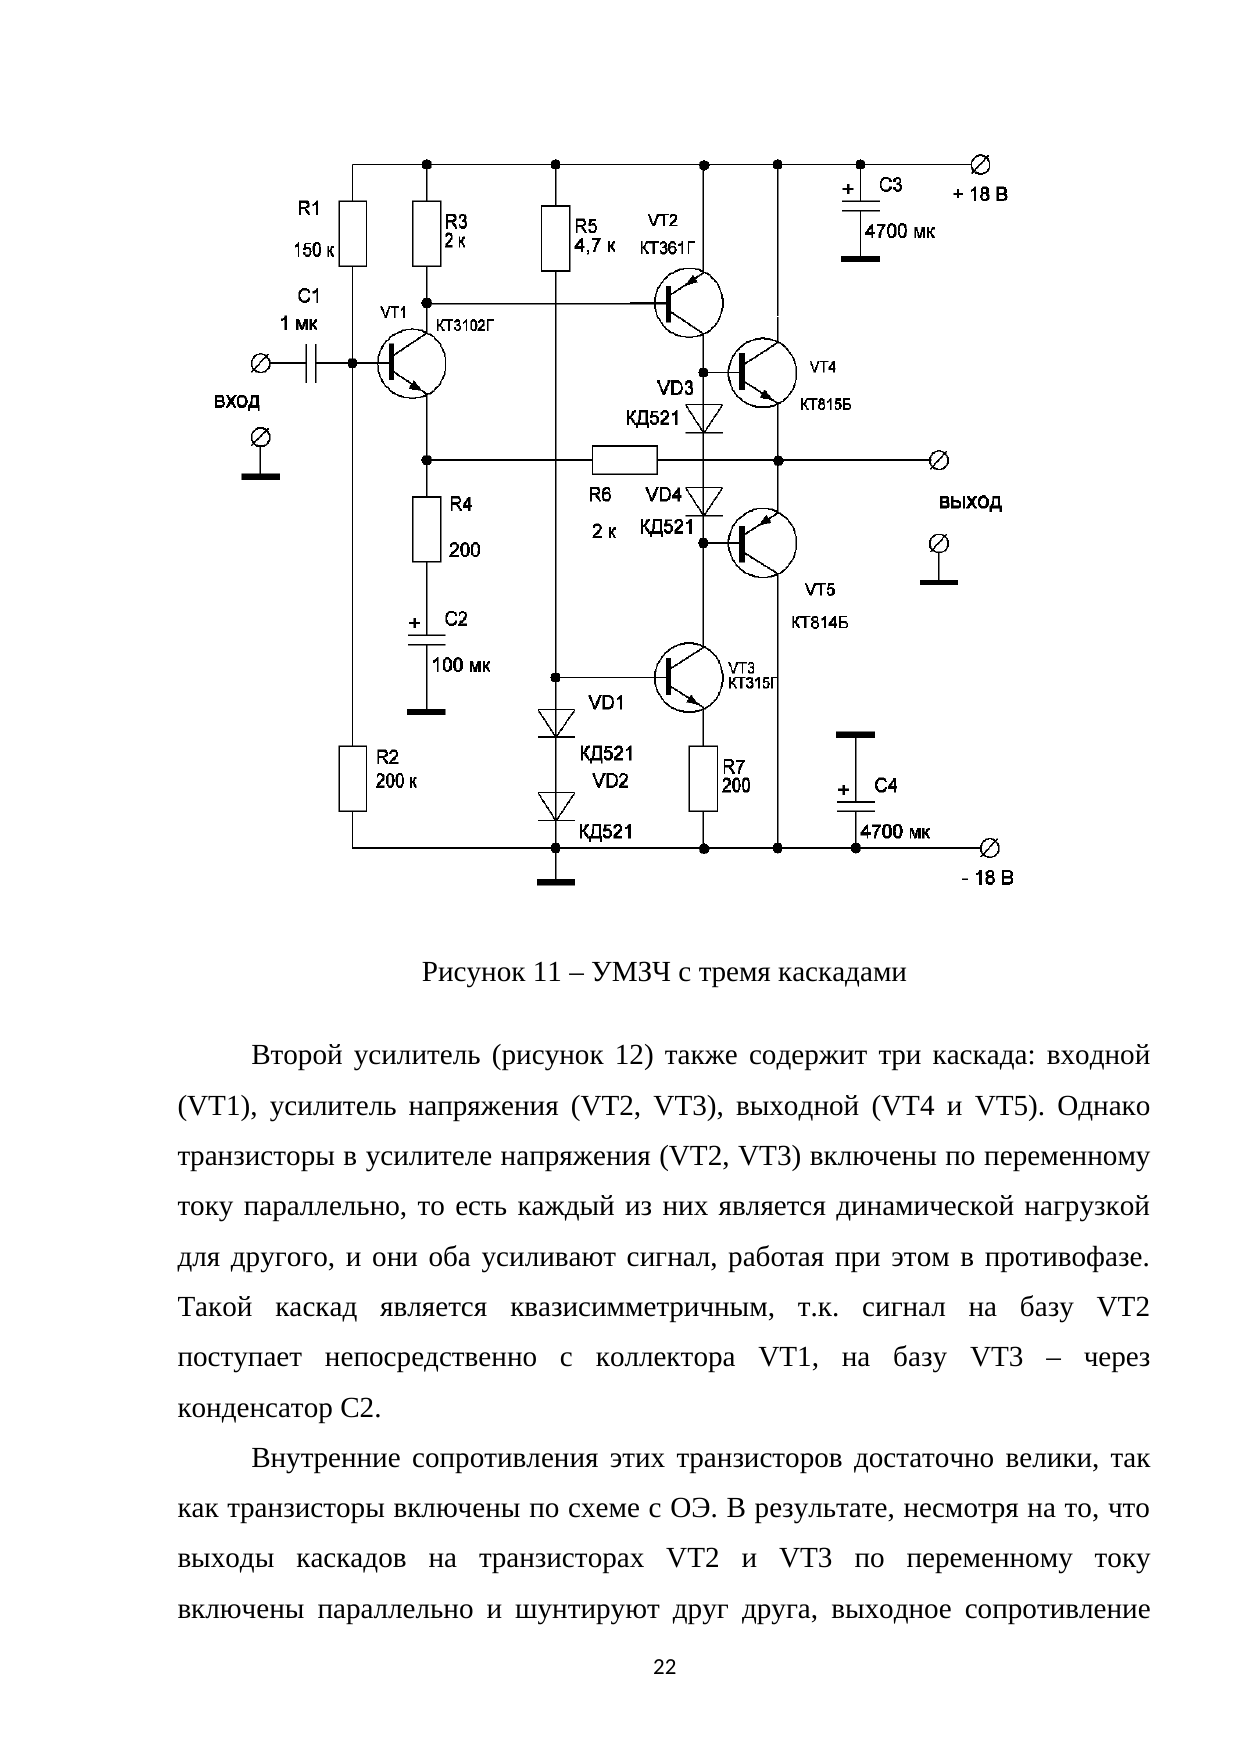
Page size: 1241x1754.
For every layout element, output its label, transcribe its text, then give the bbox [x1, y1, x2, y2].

text Рисунок 11 – УМЗЧ с тремя каскадами [177, 954, 1152, 987]
text Второй усилитель (рисунок 12) также содержит три каскада: входной (VT1), усилитель напряжения (VT2, VT3), выходной (VT4 и VT5). Однако транзисторы в усилителе напряжения (VT2, VT3) включены по переменному току параллельно, то есть каждый из них является динамической нагрузкой для другого, и они оба усиливают сигнал, работая при этом в противофазе. Такой каскад является квазисимметричным, т.к. сигнал на базу VT2 поступает непосредственно с коллектора VT1, на базу VT3 – через конденсатор С2. [177, 1037, 1152, 1423]
picture [177, 118, 1050, 925]
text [177, 1440, 1152, 1624]
